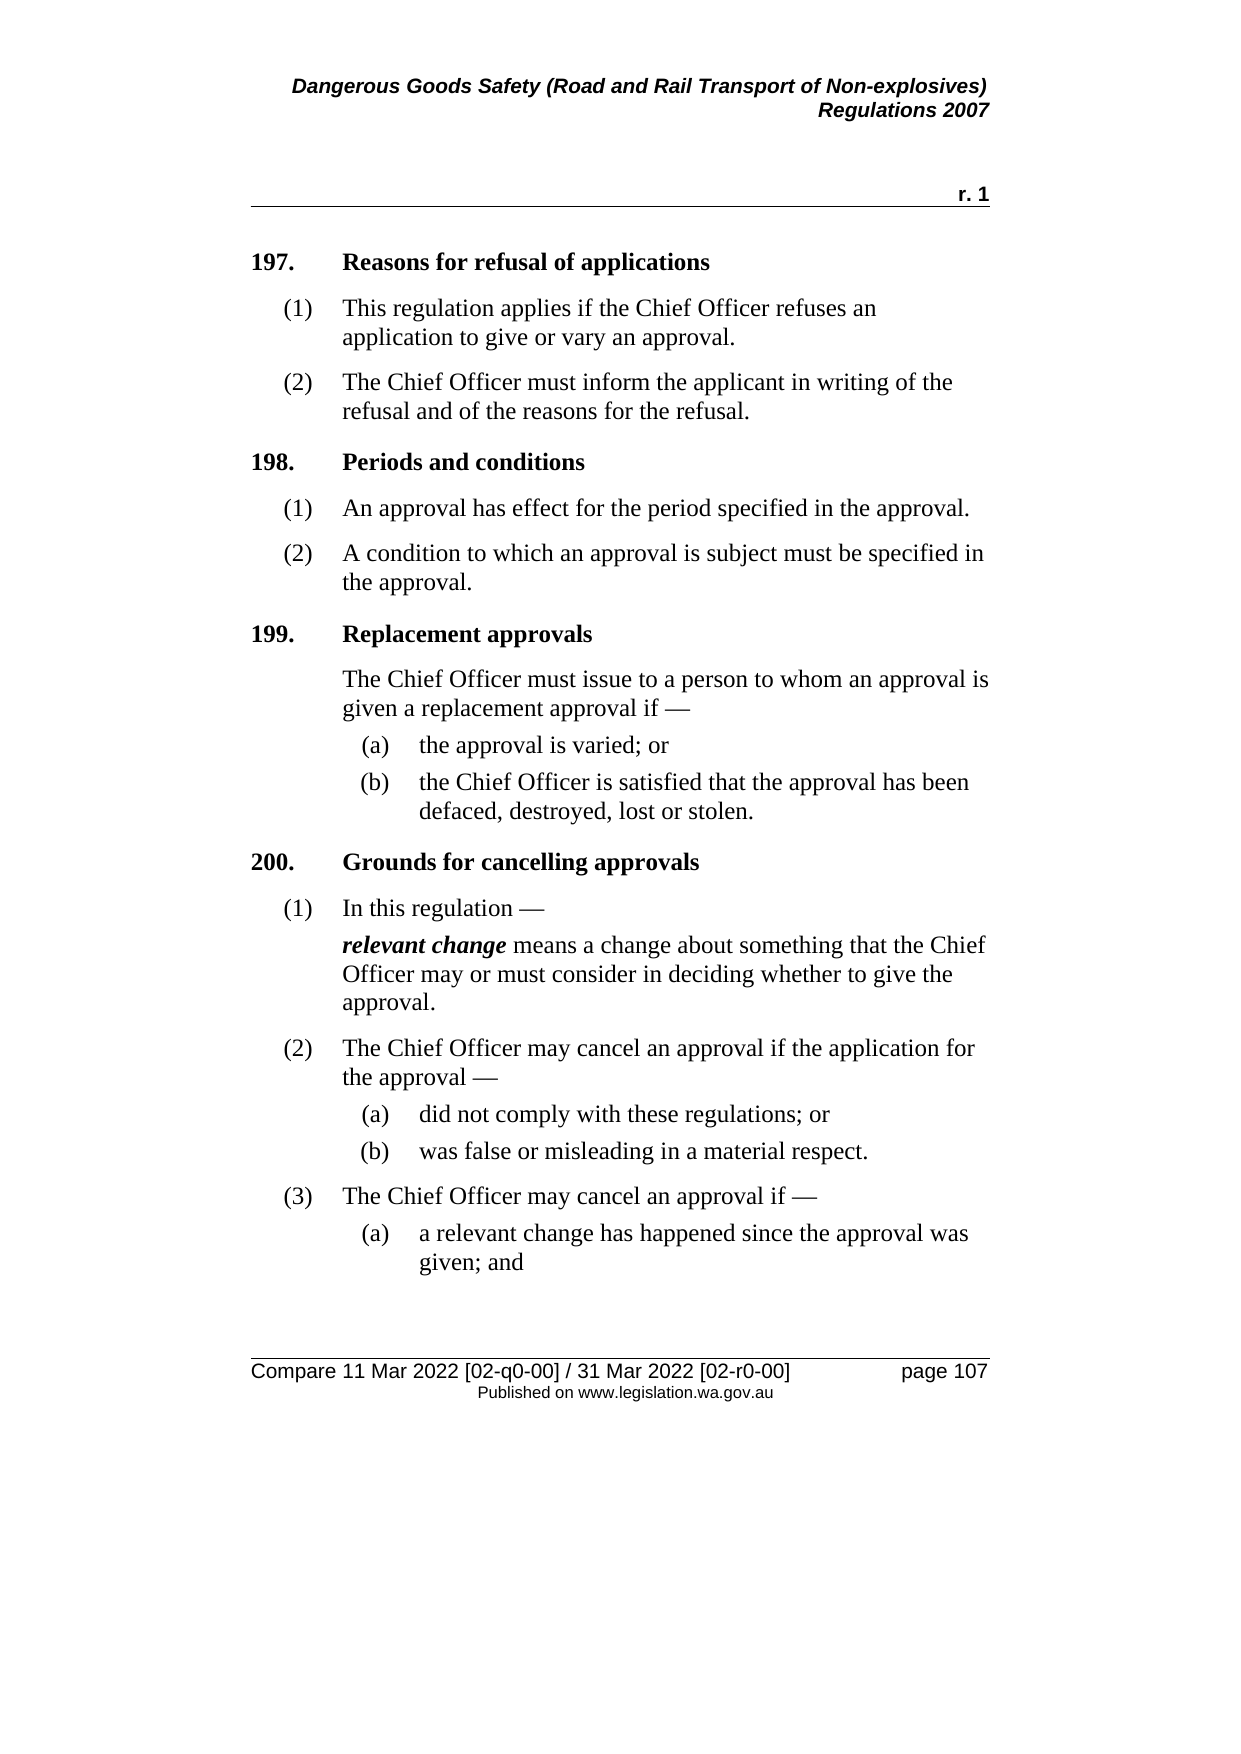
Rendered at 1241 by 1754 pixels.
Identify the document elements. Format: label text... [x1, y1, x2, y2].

subtitle 197. Reasons for refusal of applications [251, 247, 990, 276]
text (2) The Chief Officer may cancel an approval if the application for the approval — [251, 1033, 990, 1090]
text (2) A condition to which an approval is subject must be specified in the approval. [251, 538, 990, 596]
text (b) was false or misleading in a material respect. [251, 1136, 990, 1164]
text (1) An approval has effect for the period specified in the approval. [251, 493, 990, 522]
subtitle 200. Grounds for cancelling approvals [251, 847, 990, 876]
text (a) the approval is varied; or [251, 730, 990, 759]
subtitle 199. Replacement approvals [251, 619, 990, 647]
text (b) the Chief Officer is satisfied that the approval has been defaced, destroyed, lost or stolen. [251, 767, 990, 824]
text (1) In this regulation — [251, 893, 990, 922]
text (a) a relevant change has happened since the approval was given; and [251, 1218, 990, 1276]
text (2) The Chief Officer must inform the applicant in writing of the refusal and of the reasons for the refusal. [251, 367, 990, 424]
text (3) The Chief Officer may cancel an approval if — [251, 1181, 990, 1210]
text The Chief Officer must issue to a person to whom an approval is given a replacement approval if — [251, 664, 990, 722]
text (1) This regulation applies if the Chief Officer refuses an application to give or vary an approval. [251, 293, 990, 350]
text (a) did not comply with these regulations; or [251, 1099, 990, 1127]
text relevant change means a change about something that the Chief Officer may or must consider in deciding whether to give the approval. [251, 930, 990, 1016]
subtitle 198. Periods and conditions [251, 447, 990, 476]
